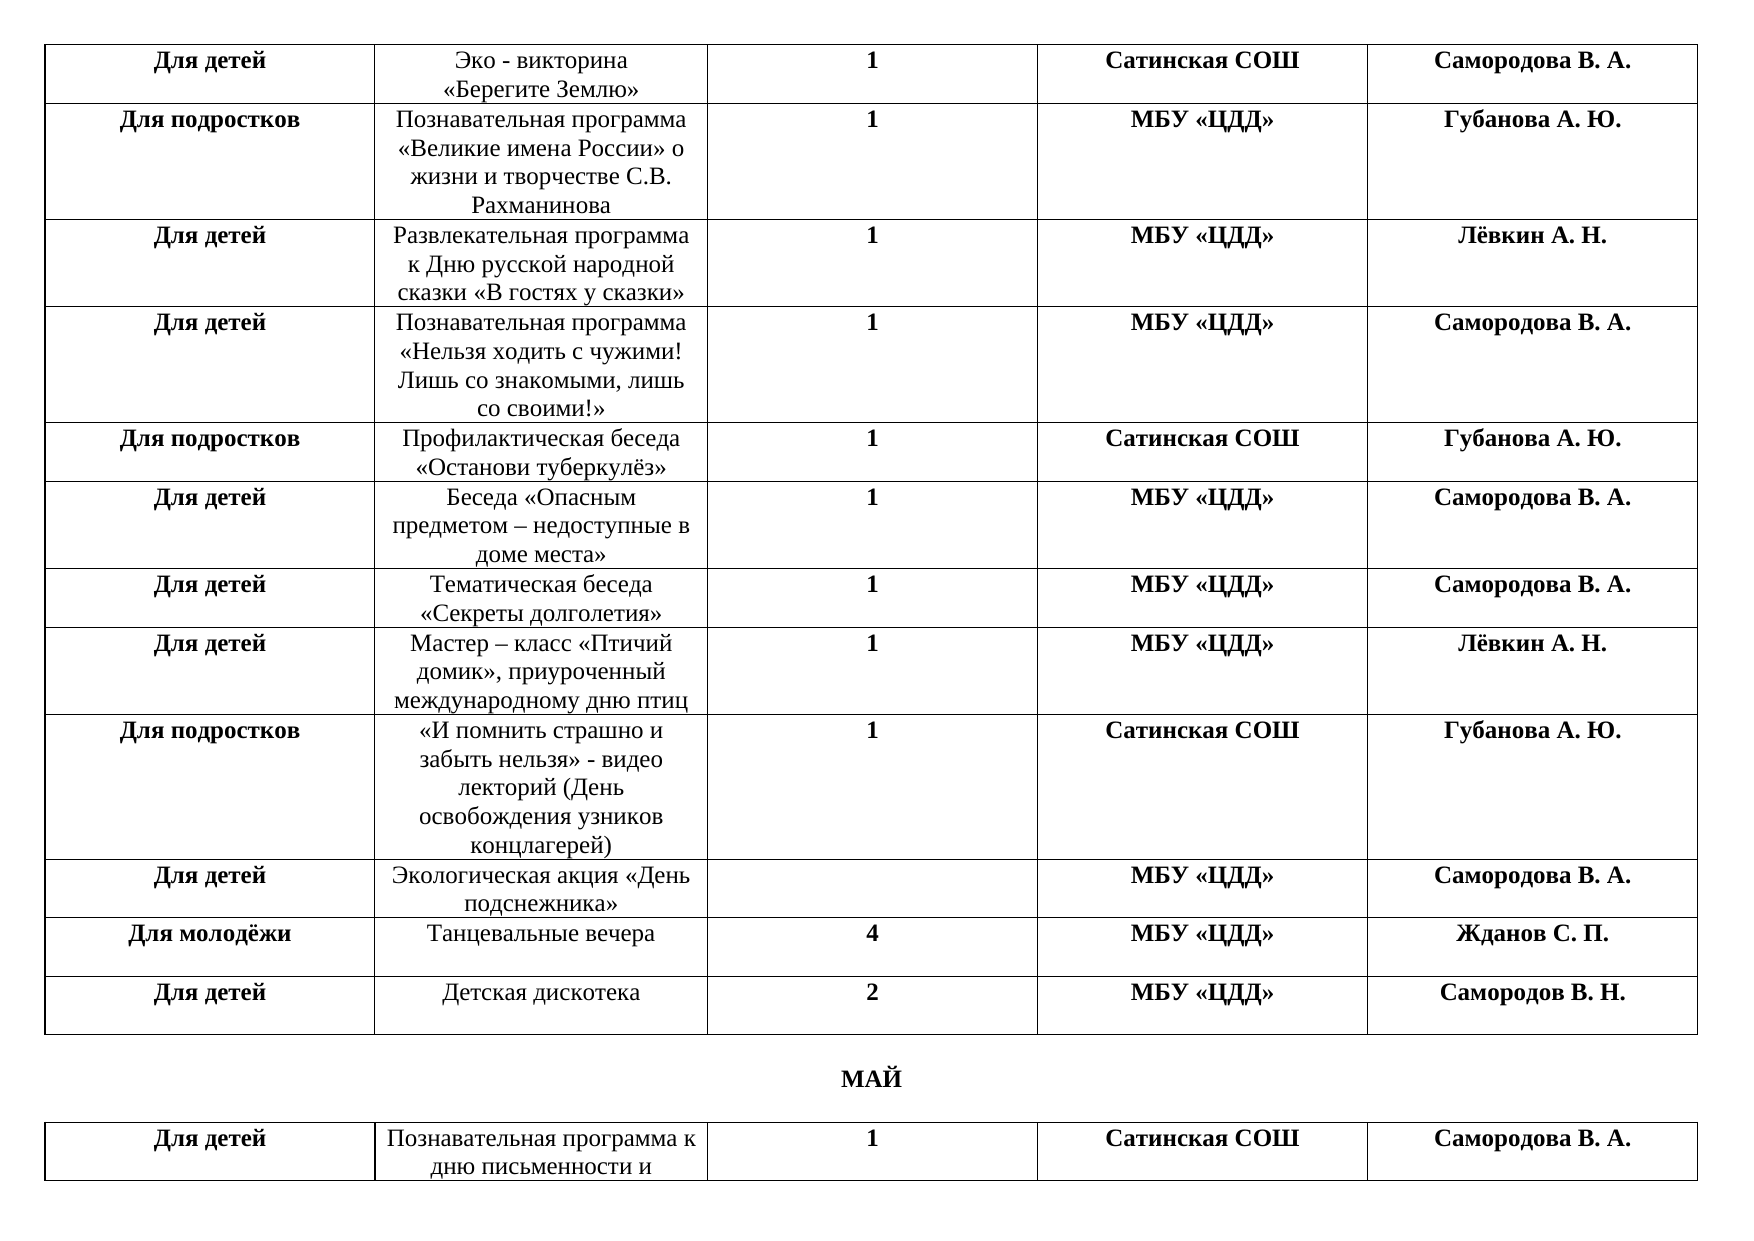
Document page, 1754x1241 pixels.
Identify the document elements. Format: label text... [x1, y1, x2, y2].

table_cell МБУ «ЦДД» [1038, 569, 1367, 627]
table_cell Для детей [46, 977, 374, 1034]
table_cell Губанова А. Ю. [1368, 104, 1697, 219]
table_cell Беседа «Опасным предметом – недоступные в доме места» [375, 482, 707, 568]
table_cell Для детей [46, 45, 374, 103]
table_cell Самородова В. А. [1368, 860, 1697, 917]
table_cell Для детей [46, 569, 374, 627]
table_cell Эко - викторина «Берегите Землю» [375, 45, 707, 103]
table_header Для детей [46, 1123, 374, 1180]
table_header Сатинская СОШ [1038, 1123, 1367, 1180]
table_cell Для детей [46, 628, 374, 714]
table_cell Самородова В. А. [1368, 569, 1697, 627]
table_cell Жданов С. П. [1368, 918, 1697, 976]
table_cell МБУ «ЦДД» [1038, 307, 1367, 422]
table_header 1 [708, 1123, 1037, 1180]
table_cell МБУ «ЦДД» [1038, 977, 1367, 1034]
table_cell МБУ «ЦДД» [1038, 104, 1367, 219]
table_cell Для детей [46, 307, 374, 422]
table_cell 1 [708, 628, 1037, 714]
table_cell Познавательная программа «Великие имена России» о жизни и творчестве С.В. Рахманинова [375, 104, 707, 219]
table_cell Для детей [46, 860, 374, 917]
table_cell Тематическая беседа «Секреты долголетия» [375, 569, 707, 627]
table_cell Для молодёжи [46, 918, 374, 976]
table_cell Лёвкин А. Н. [1368, 220, 1697, 306]
table_cell Сатинская СОШ [1038, 45, 1367, 103]
table_cell Для подростков [46, 423, 374, 481]
table_cell МБУ «ЦДД» [1038, 628, 1367, 714]
table_cell Развлекательная программа к Дню русской народной сказки «В гостях у сказки» [375, 220, 707, 306]
table_header Самородова В. А. [1368, 1123, 1697, 1180]
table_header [376, 1123, 707, 1180]
table_cell МБУ «ЦДД» [1038, 482, 1367, 568]
table_cell 1 [708, 715, 1037, 859]
table_cell Танцевальные вечера [375, 918, 707, 976]
table_cell МБУ «ЦДД» [1038, 860, 1367, 917]
table_cell Самородова В. А. [1368, 307, 1697, 422]
table_cell Губанова А. Ю. [1368, 715, 1697, 859]
table_cell МБУ «ЦДД» [1038, 918, 1367, 976]
table_cell Профилактическая беседа «Останови туберкулёз» [375, 423, 707, 481]
table_cell Сатинская СОШ [1038, 423, 1367, 481]
table_cell 1 [708, 423, 1037, 481]
table_cell Для детей [46, 220, 374, 306]
table_cell 2 [708, 977, 1037, 1034]
table_cell Экологическая акция «День подснежника» [375, 860, 707, 917]
table_cell Губанова А. Ю. [1368, 423, 1697, 481]
table_cell Самородова В. А. [1368, 45, 1697, 103]
table_cell Самородова В. А. [1368, 482, 1697, 568]
table_cell Детская дискотека [375, 977, 707, 1034]
table_cell Сатинская СОШ [1038, 715, 1367, 859]
table_cell Самородов В. Н. [1368, 977, 1697, 1034]
table_cell [708, 860, 1037, 917]
table_cell 1 [708, 45, 1037, 103]
table_cell 4 [708, 918, 1037, 976]
text МАЙ [44, 1064, 1698, 1093]
table_cell Мастер – класс «Птичий домик», приуроченный международному дню птиц [375, 628, 707, 714]
table_cell Познавательная программа «Нельзя ходить с чужими! Лишь со знакомыми, лишь со своими!» [375, 307, 707, 422]
table_cell МБУ «ЦДД» [1038, 220, 1367, 306]
table_cell Для подростков [46, 715, 374, 859]
table_cell Для подростков [46, 104, 374, 219]
table_cell 1 [708, 569, 1037, 627]
table_cell «И помнить страшно и забыть нельзя» - видео лекторий (День освобождения узников концлагерей) [375, 715, 707, 859]
table_cell 1 [708, 482, 1037, 568]
table_cell 1 [708, 307, 1037, 422]
table_cell 1 [708, 220, 1037, 306]
table_cell Для детей [46, 482, 374, 568]
table_cell 1 [708, 104, 1037, 219]
table_cell Лёвкин А. Н. [1368, 628, 1697, 714]
